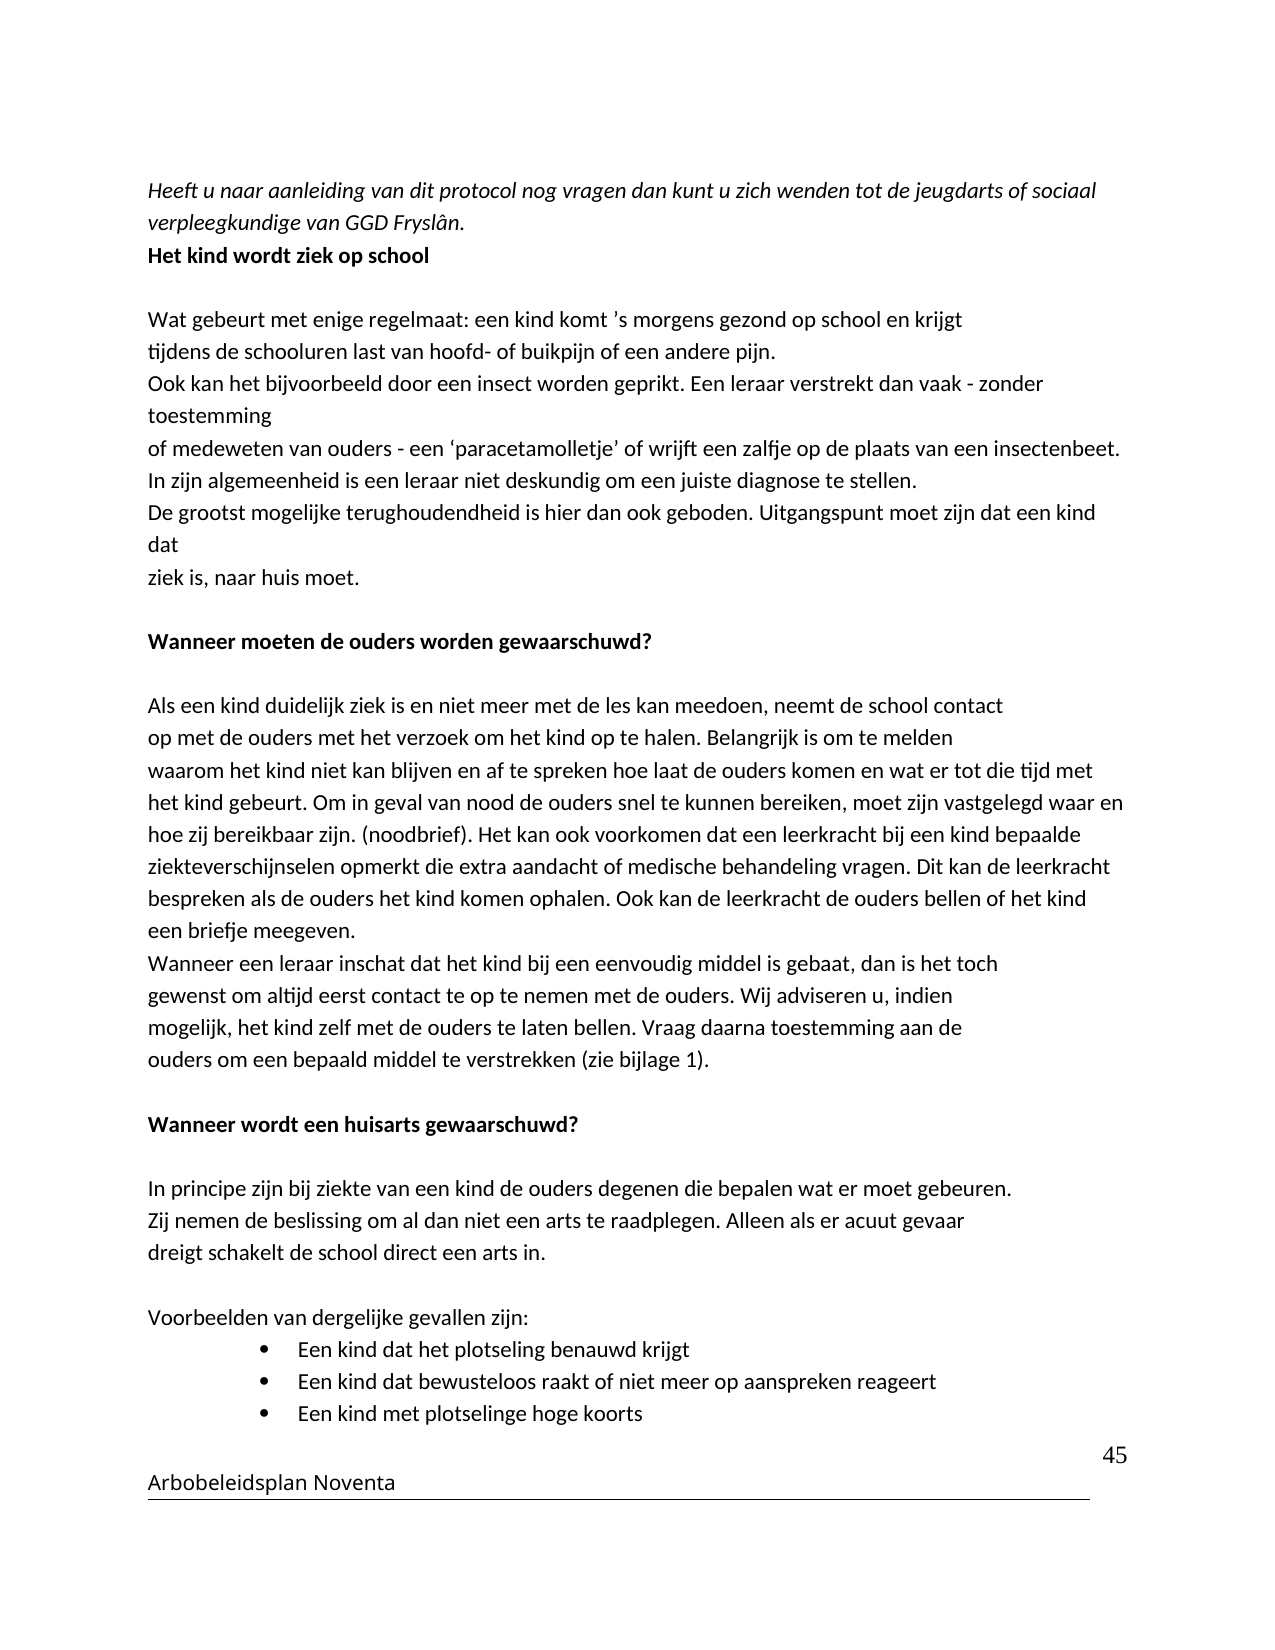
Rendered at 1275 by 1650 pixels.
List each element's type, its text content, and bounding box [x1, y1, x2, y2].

text ziek is, naar huis moet. [148, 563, 1127, 591]
text Heeft u naar aanleiding van dit protocol nog vragen dan kunt u zich wenden tot de jeugdarts of sociaal verpleegkundige van GGD Fryslân. [148, 176, 1127, 237]
text ouders om een bepaald middel te verstrekken (zie bijlage 1). [148, 1045, 1127, 1073]
list Een kind met plotselinge hoge koorts [260, 1399, 1127, 1427]
list Een kind dat het plotseling benauwd krijgt [260, 1335, 1127, 1363]
text Zij nemen de beslissing om al dan niet een arts te raadplegen. Alleen als er acuut gevaar [148, 1206, 1127, 1234]
text mogelijk, het kind zelf met de ouders te laten bellen. Vraag daarna toestemming aan de [148, 1013, 1127, 1041]
text Voorbeelden van dergelijke gevallen zijn: [148, 1303, 1127, 1331]
text op met de ouders met het verzoek om het kind op te halen. Belangrijk is om te melden [148, 723, 1127, 752]
text waarom het kind niet kan blijven en af te spreken hoe laat de ouders komen en wat er tot die tijd met het kind gebeurt. Om in geval van nood de ouders snel te kunnen bereiken, moet zijn vastgelegd waar en hoe zij bereikbaar zijn. (noodbrief). Het kan ook voorkomen dat een leerkracht bij een kind bepaalde ziekteverschijnselen opmerkt die extra aandacht of medische behandeling vragen. Dit kan de leerkracht bespreken als de ouders het kind komen ophalen. Ook kan de leerkracht de ouders bellen of het kind een briefje meegeven. [148, 756, 1127, 945]
text In principe zijn bij ziekte van een kind de ouders degenen die bepalen wat er moet gebeuren. [148, 1174, 1127, 1202]
text Wanneer een leraar inschat dat het kind bij een eenvoudig middel is gebaat, dan is het toch [148, 949, 1127, 977]
text Als een kind duidelijk ziek is en niet meer met de les kan meedoen, neemt de school contact [148, 691, 1127, 719]
text tijdens de schooluren last van hoofd- of buikpijn of een andere pijn. [148, 337, 1127, 365]
text Wanneer wordt een huisarts gewaarschuwd? [148, 1110, 1127, 1138]
text De grootst mogelijke terughoudendheid is hier dan ook geboden. Uitgangspunt moet zijn dat een kind dat [148, 498, 1127, 558]
text gewenst om altijd eerst contact te op te nemen met de ouders. Wij adviseren u, indien [148, 981, 1127, 1009]
text Het kind wordt ziek op school [148, 241, 1127, 269]
text In zijn algemeenheid is een leraar niet deskundig om een juiste diagnose te stellen. [148, 466, 1127, 494]
text Ook kan het bijvoorbeeld door een insect worden geprikt. Een leraar verstrekt dan vaak - zonder toestemming [148, 369, 1127, 430]
text Wanneer moeten de ouders worden gewaarschuwd? [148, 627, 1127, 655]
list Een kind dat bewusteloos raakt of niet meer op aanspreken reageert [260, 1367, 1127, 1395]
text of medeweten van ouders - een ‘paracetamolletje’ of wrijft een zalfje op de plaats van een insectenbeet. [148, 434, 1127, 462]
text dreigt schakelt de school direct een arts in. [148, 1238, 1127, 1267]
text Wat gebeurt met enige regelmaat: een kind komt ’s morgens gezond op school en krijgt [148, 305, 1127, 333]
